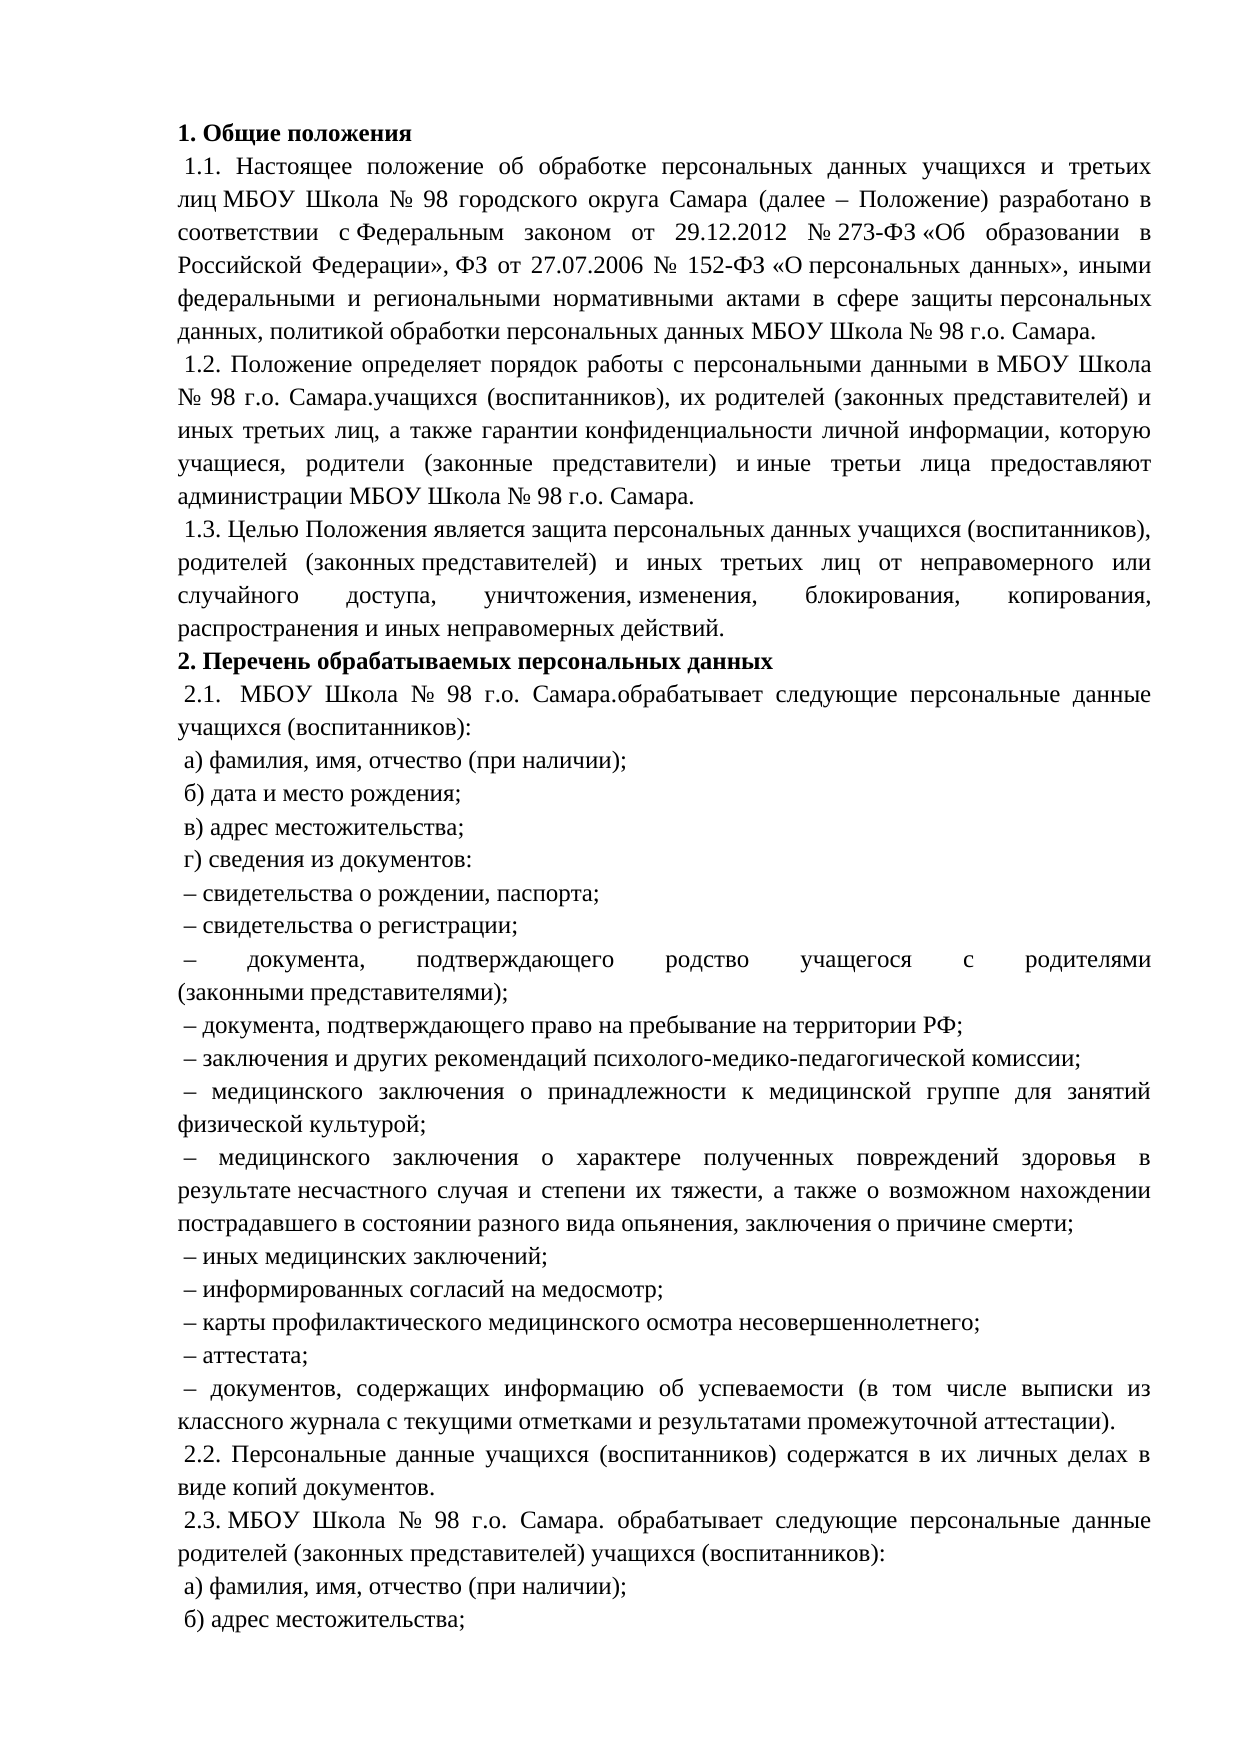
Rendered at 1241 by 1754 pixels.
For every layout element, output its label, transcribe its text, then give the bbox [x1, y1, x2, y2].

text – информированных согласий на медосмотр; [177, 1274, 1152, 1303]
text – свидетельства о регистрации; [177, 911, 1152, 939]
text 2.3. МБОУ Школа № 98 г.о. Самара. обрабатывает следующие персональные данные родителей (законных представителей) учащихся (воспитанников): [177, 1505, 1152, 1567]
text 2. Перечень обрабатываемых персональных данных [177, 646, 1152, 675]
text 2.2. Персональные данные учащихся (воспитанников) содержатся в их личных делах в виде копий документов. [177, 1439, 1152, 1501]
text – свидетельства о рождении, паспорта; [177, 878, 1152, 906]
text 1.1. Настоящее положение об обработке персональных данных учащихся и третьих лиц МБОУ Школа № 98 городского округа Самара (далее – Положение) разработано в соответствии с Федеральным законом от 29.12.2012 № 273-ФЗ «Об образовании в Российской Федерации», ФЗ от 27.07.2006 № 152-ФЗ «О персональных данных», иными федеральными и региональными нормативными актами в сфере защиты персональных данных, политикой обработки персональных данных МБОУ Школа № 98 г.о. Самара. [177, 151, 1152, 345]
text г) сведения из документов: [177, 844, 1152, 873]
text – карты профилактического медицинского осмотра несовершеннолетнего; [177, 1307, 1152, 1336]
text – заключения и других рекомендаций психолого-медико-педагогической комиссии; [177, 1043, 1152, 1071]
text 1. Общие положения [177, 118, 1152, 147]
text – аттестата; [177, 1340, 1152, 1369]
text 1.2. Положение определяет порядок работы с персональными данными в МБОУ Школа № 98 г.о. Самара.учащихся (воспитанников), их родителей (законных представителей) и иных третьих лиц, а также гарантии конфиденциальности личной информации, которую учащиеся, родители (законные представители) и иные третьи лица предоставляют администрации МБОУ Школа № 98 г.о. Самара. [177, 349, 1152, 510]
text – документа, подтверждающего право на пребывание на территории РФ; [177, 1010, 1152, 1038]
text а) фамилия, имя, отчество (при наличии); [177, 746, 1152, 774]
text – медицинского заключения о характере полученных повреждений здоровья в результате несчастного случая и степени их тяжести, а также о возможном нахождении пострадавшего в состоянии разного вида опьянения, заключения о причине смерти; [177, 1142, 1152, 1237]
text б) адрес местожительства; [177, 1604, 1152, 1633]
text – документа, подтверждающего родство учащегося с родителями (законными представителями); [177, 944, 1152, 1005]
text в) адрес местожительства; [177, 812, 1152, 840]
text 1.3. Целью Положения является защита персональных данных учащихся (воспитанников), родителей (законных представителей) и иных третьих лиц от неправомерного или случайного доступа, уничтожения, изменения, блокирования, копирования, распространения и иных неправомерных действий. [177, 514, 1152, 642]
text б) дата и место рождения; [177, 778, 1152, 807]
text 2.1. МБОУ Школа № 98 г.о. Самара.обрабатывает следующие персональные данные учащихся (воспитанников): [177, 679, 1152, 741]
text – документов, содержащих информацию об успеваемости (в том числе выписки из классного журнала с текущими отметками и результатами промежуточной аттестации). [177, 1373, 1152, 1435]
text – иных медицинских заключений; [177, 1241, 1152, 1269]
text а) фамилия, имя, отчество (при наличии); [177, 1571, 1152, 1600]
text – медицинского заключения о принадлежности к медицинской группе для занятий физической культурой; [177, 1076, 1152, 1137]
